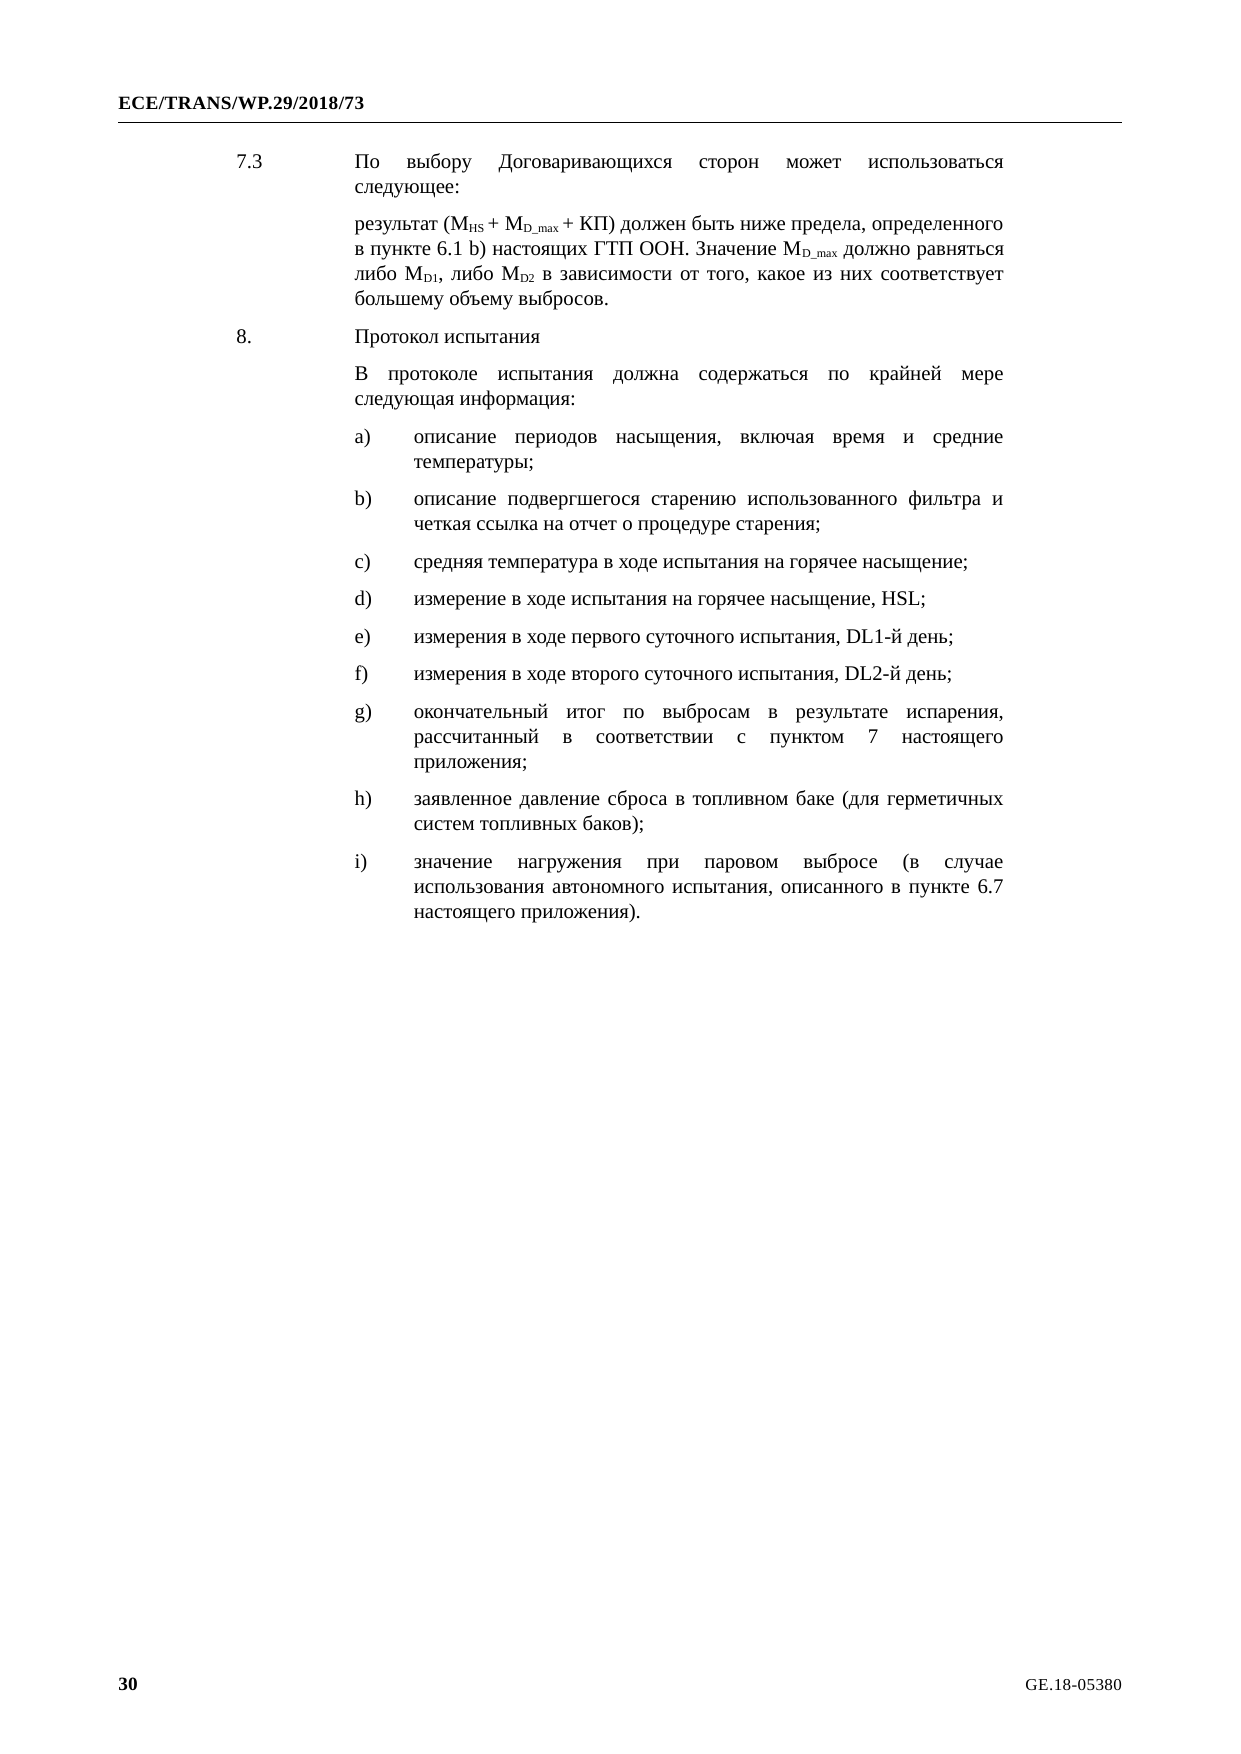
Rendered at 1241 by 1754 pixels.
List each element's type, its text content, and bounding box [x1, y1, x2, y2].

text g) окончательный итог по выбросам в результате испарения, рассчитанный в соответствии с пунктом 7 настоящего приложения; [354, 698, 1004, 773]
text результат (MHS + MD_max + КП) должен быть ниже предела, определенного в пункте 6.1 b) настоящих ГТП ООН. Значение MD_max должно равняться либо MD1, либо MD2 в зависимости от того, какое из них соответствует большему объему выбросов. [236, 210, 1004, 310]
text c) средняя температура в ходе испытания на горячее насыщение; [354, 548, 1004, 573]
text a) описание периодов насыщения, включая время и средние температуры; [354, 423, 1004, 473]
text 7.3 По выбору Договаривающихся сторон может использоваться следующее: [236, 148, 1004, 198]
text e) измерения в ходе первого суточного испытания, DL1-й день; [354, 623, 1004, 648]
text d) измерение в ходе испытания на горячее насыщение, HSL; [354, 585, 1004, 610]
text f) измерения в ходе второго суточного испытания, DL2-й день; [354, 660, 1004, 685]
text В протоколе испытания должна содержаться по крайней мере следующая информация: [236, 360, 1004, 410]
text h) заявленное давление сброса в топливном баке (для герметичных систем топливных баков); [354, 785, 1004, 835]
text b) описание подвергшегося старению использованного фильтра и четкая ссылка на отчет о процедуре старения; [354, 485, 1004, 535]
text 8. Протокол испытания [236, 323, 1004, 348]
text i) значение нагружения при паровом выбросе (в случае использования автономного испытания, описанного в пункте 6.7 настоящего приложения). [354, 848, 1004, 923]
